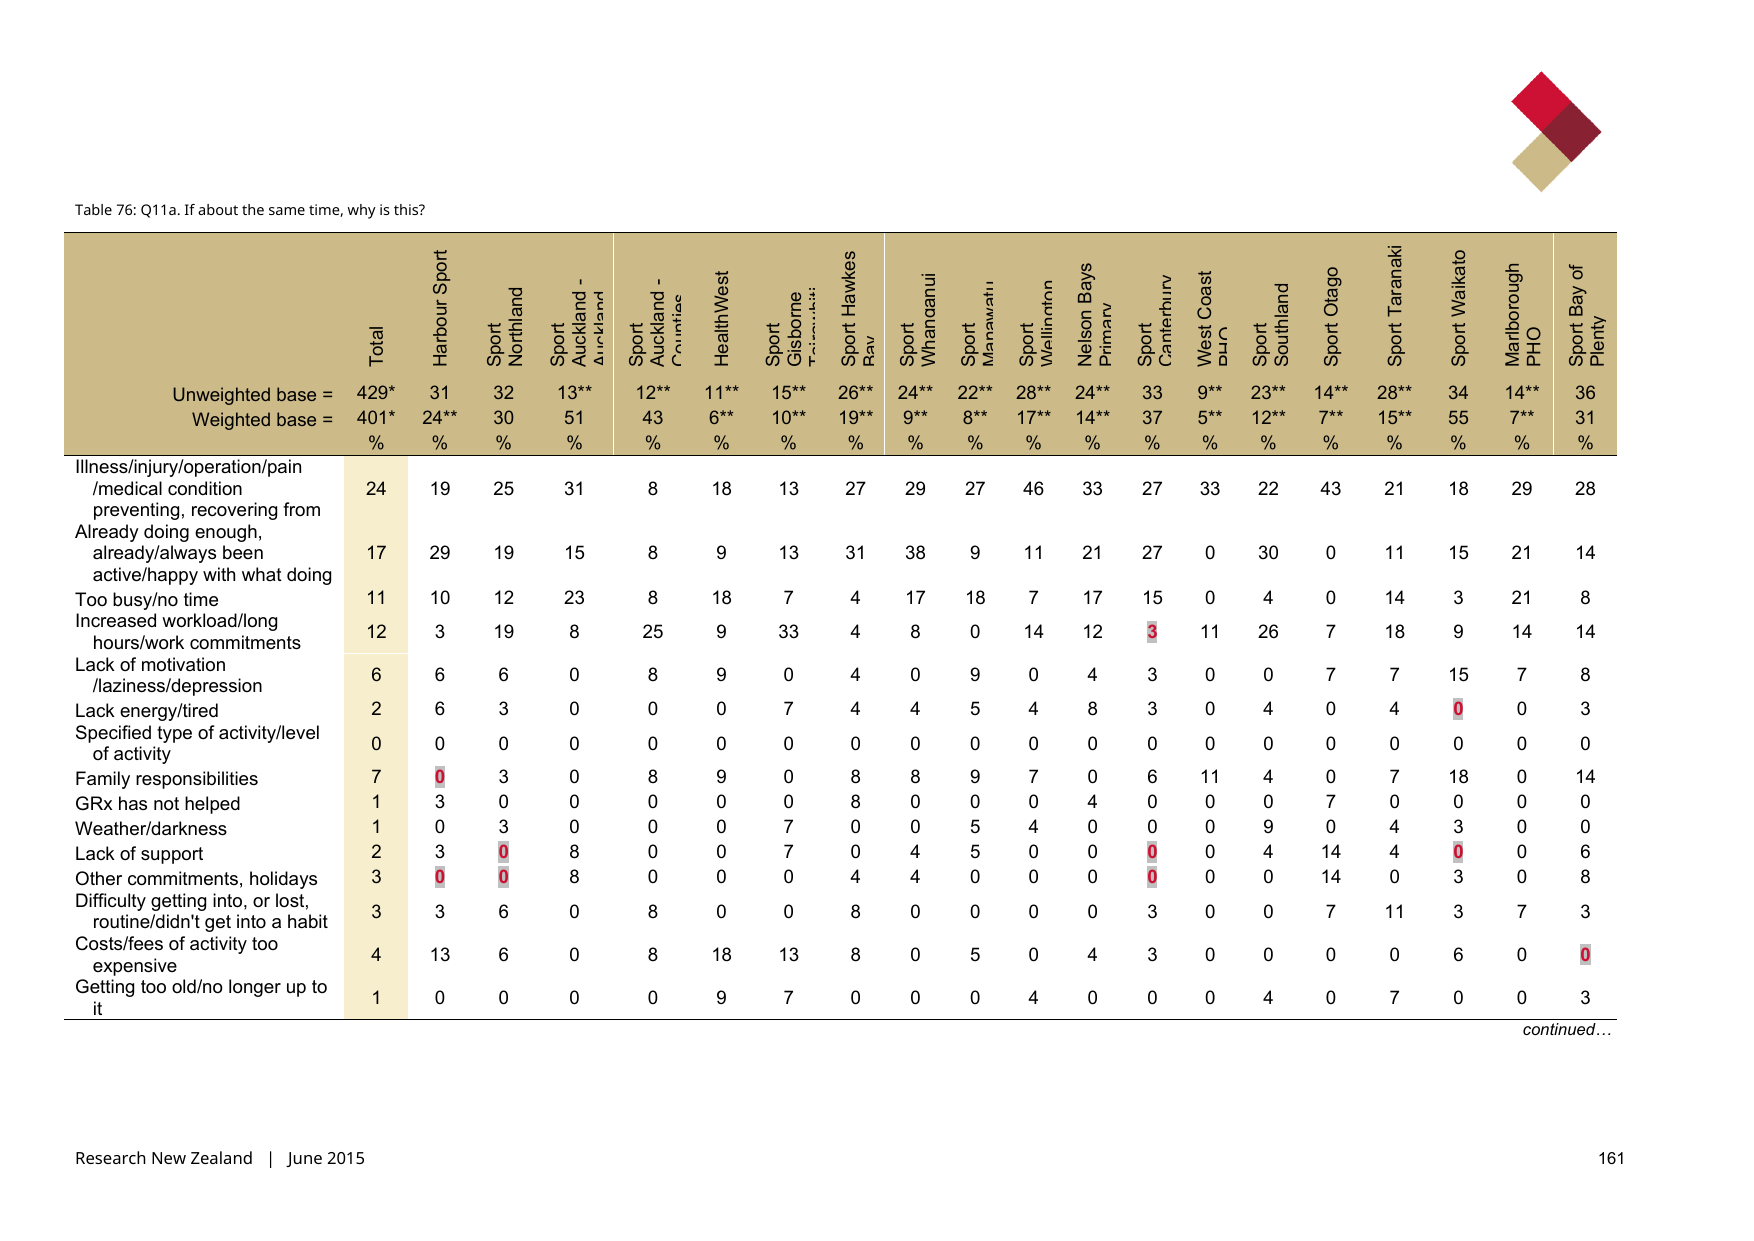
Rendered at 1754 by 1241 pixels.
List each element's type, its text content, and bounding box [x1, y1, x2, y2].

picture [1505, 70, 1606, 195]
text continued… [75, 1020, 1679, 1039]
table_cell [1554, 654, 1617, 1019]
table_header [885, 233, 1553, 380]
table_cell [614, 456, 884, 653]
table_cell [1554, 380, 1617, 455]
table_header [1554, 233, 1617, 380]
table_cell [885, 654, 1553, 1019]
text Table 76: Q11a. If about the same time, why is this? [75, 195, 1679, 220]
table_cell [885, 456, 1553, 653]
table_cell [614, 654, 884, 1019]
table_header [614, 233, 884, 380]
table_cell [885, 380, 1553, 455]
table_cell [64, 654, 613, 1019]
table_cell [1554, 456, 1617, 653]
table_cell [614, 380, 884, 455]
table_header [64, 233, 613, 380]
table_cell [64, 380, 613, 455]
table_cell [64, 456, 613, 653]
